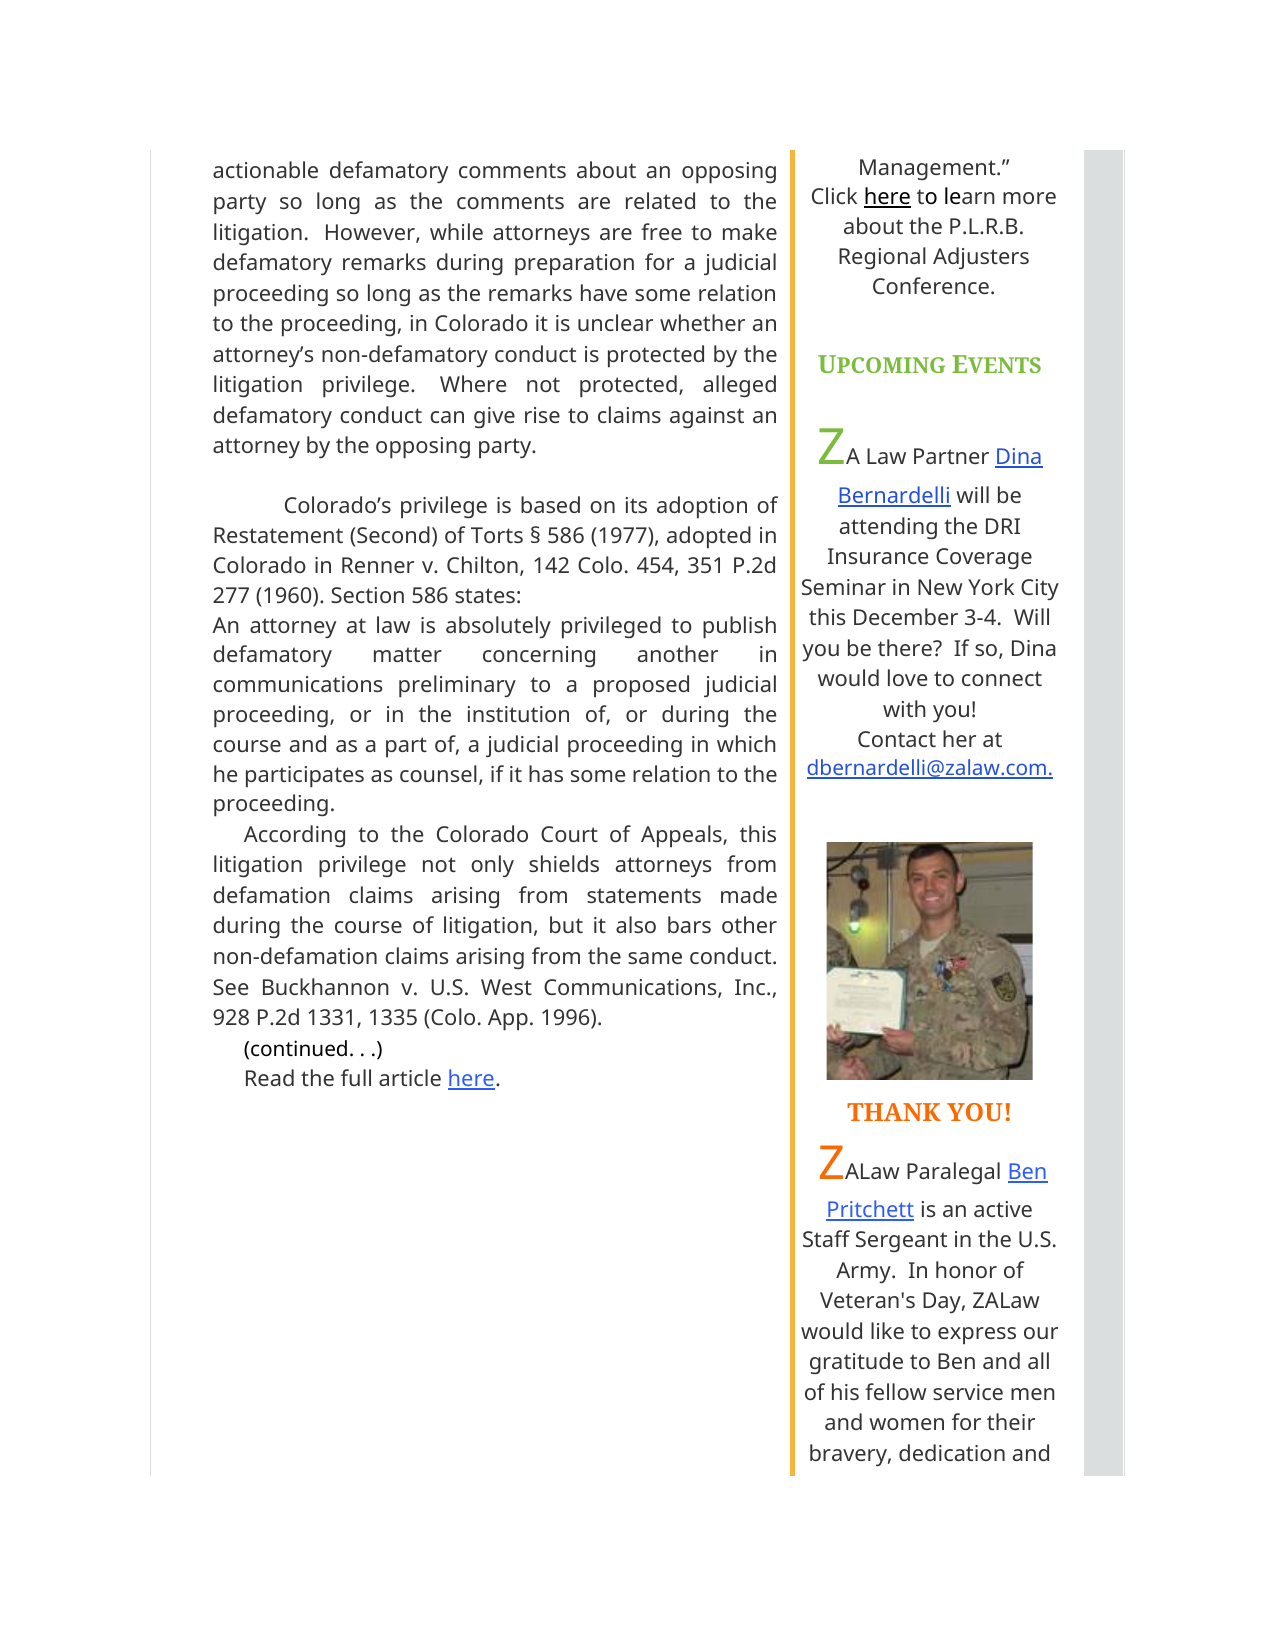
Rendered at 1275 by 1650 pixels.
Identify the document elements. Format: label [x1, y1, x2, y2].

table_cell [1084, 150, 1123, 1476]
picture [826, 842, 1033, 1080]
